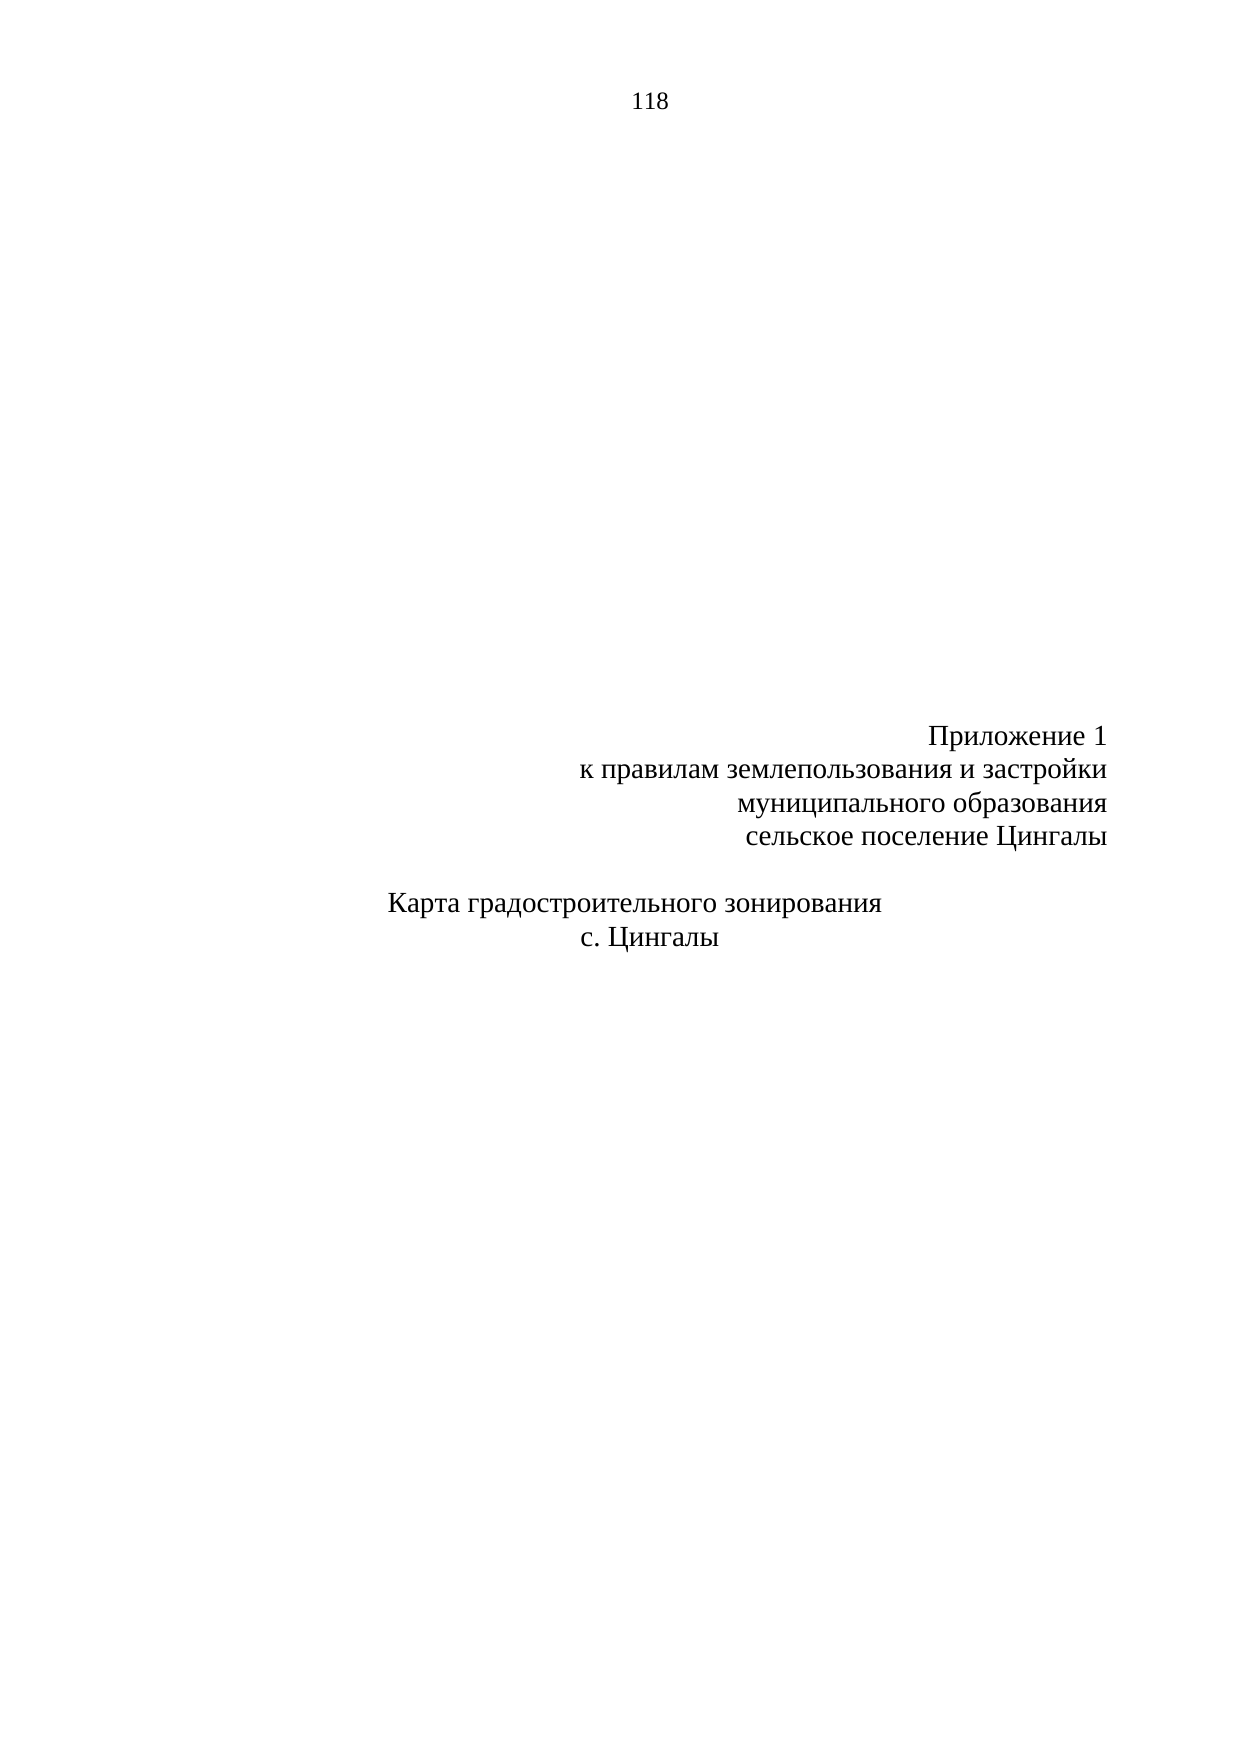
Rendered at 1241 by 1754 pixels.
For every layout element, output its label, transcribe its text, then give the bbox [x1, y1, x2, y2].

text Приложение 1 [162, 718, 1107, 751]
text муниципального образования [162, 785, 1107, 818]
text к правилам землепользования и застройки [162, 751, 1107, 785]
text с. Цингалы [162, 919, 1107, 953]
text сельское поселение Цингалы [162, 818, 1107, 852]
text Карта градостроительного зонирования [162, 886, 1107, 919]
